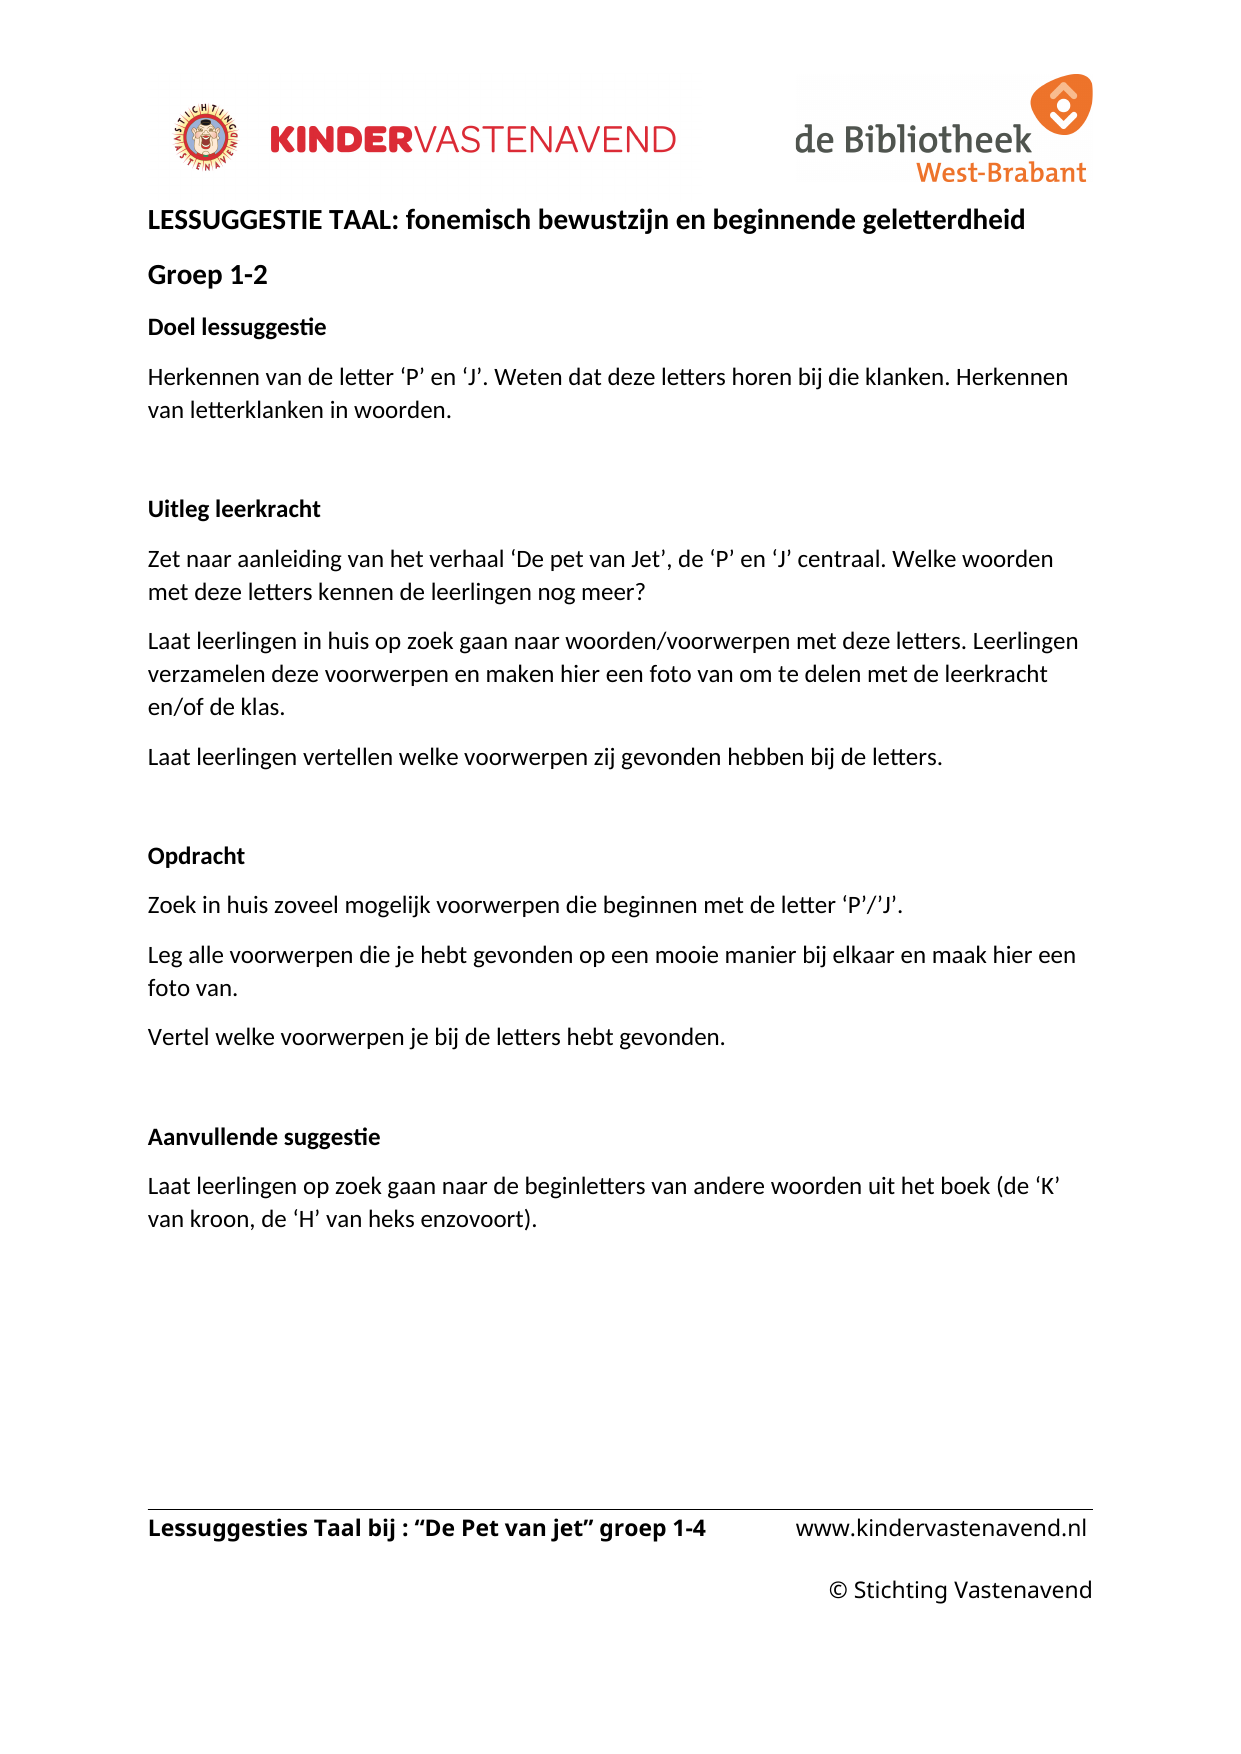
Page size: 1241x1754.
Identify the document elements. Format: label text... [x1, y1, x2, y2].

text Zet naar aanleiding van het verhaal ‘De pet van Jet’, de ‘P’ en ‘J’ centraal. Welke woorden met deze letters kennen de leerlingen nog meer? [148, 543, 1093, 606]
text Leg alle voorwerpen die je hebt gevonden op een mooie manier bij elkaar en maak hier een foto van. [148, 939, 1093, 1002]
picture [147, 73, 703, 202]
text Laat leerlingen op zoek gaan naar de beginletters van andere woorden uit het boek (de ‘K’ van kroon, de ‘H’ van heks enzovoort). [148, 1170, 1093, 1234]
text Aanvullende suggestie [148, 1121, 1093, 1151]
text Zoek in huis zoveel mogelijk voorwerpen die beginnen met de letter ‘P’/’J’. [148, 889, 1093, 920]
text Laat leerlingen in huis op zoek gaan naar woorden/voorwerpen met deze letters. Leerlingen verzamelen deze voorwerpen en maken hier een foto van om te delen met de leerkracht en/of de klas. [148, 625, 1093, 722]
picture [795, 74, 1093, 182]
text LESSUGGESTIE TAAL: fonemisch bewustzijn en beginnende geletterdheid [148, 201, 1093, 237]
text Opdracht [148, 840, 1093, 870]
text Vertel welke voorwerpen je bij de letters hebt gevonden. [148, 1021, 1093, 1052]
text Uitleg leerkracht [148, 493, 1093, 524]
text Laat leerlingen vertellen welke voorwerpen zij gevonden hebben bij de letters. [148, 741, 1093, 771]
text Doel lessuggestie [148, 311, 1093, 342]
text Herkennen van de letter ‘P’ en ‘J’. Weten dat deze letters horen bij die klanken. Herkennen van letterklanken in woorden. [148, 361, 1093, 424]
text Groep 1-2 [148, 256, 1093, 292]
